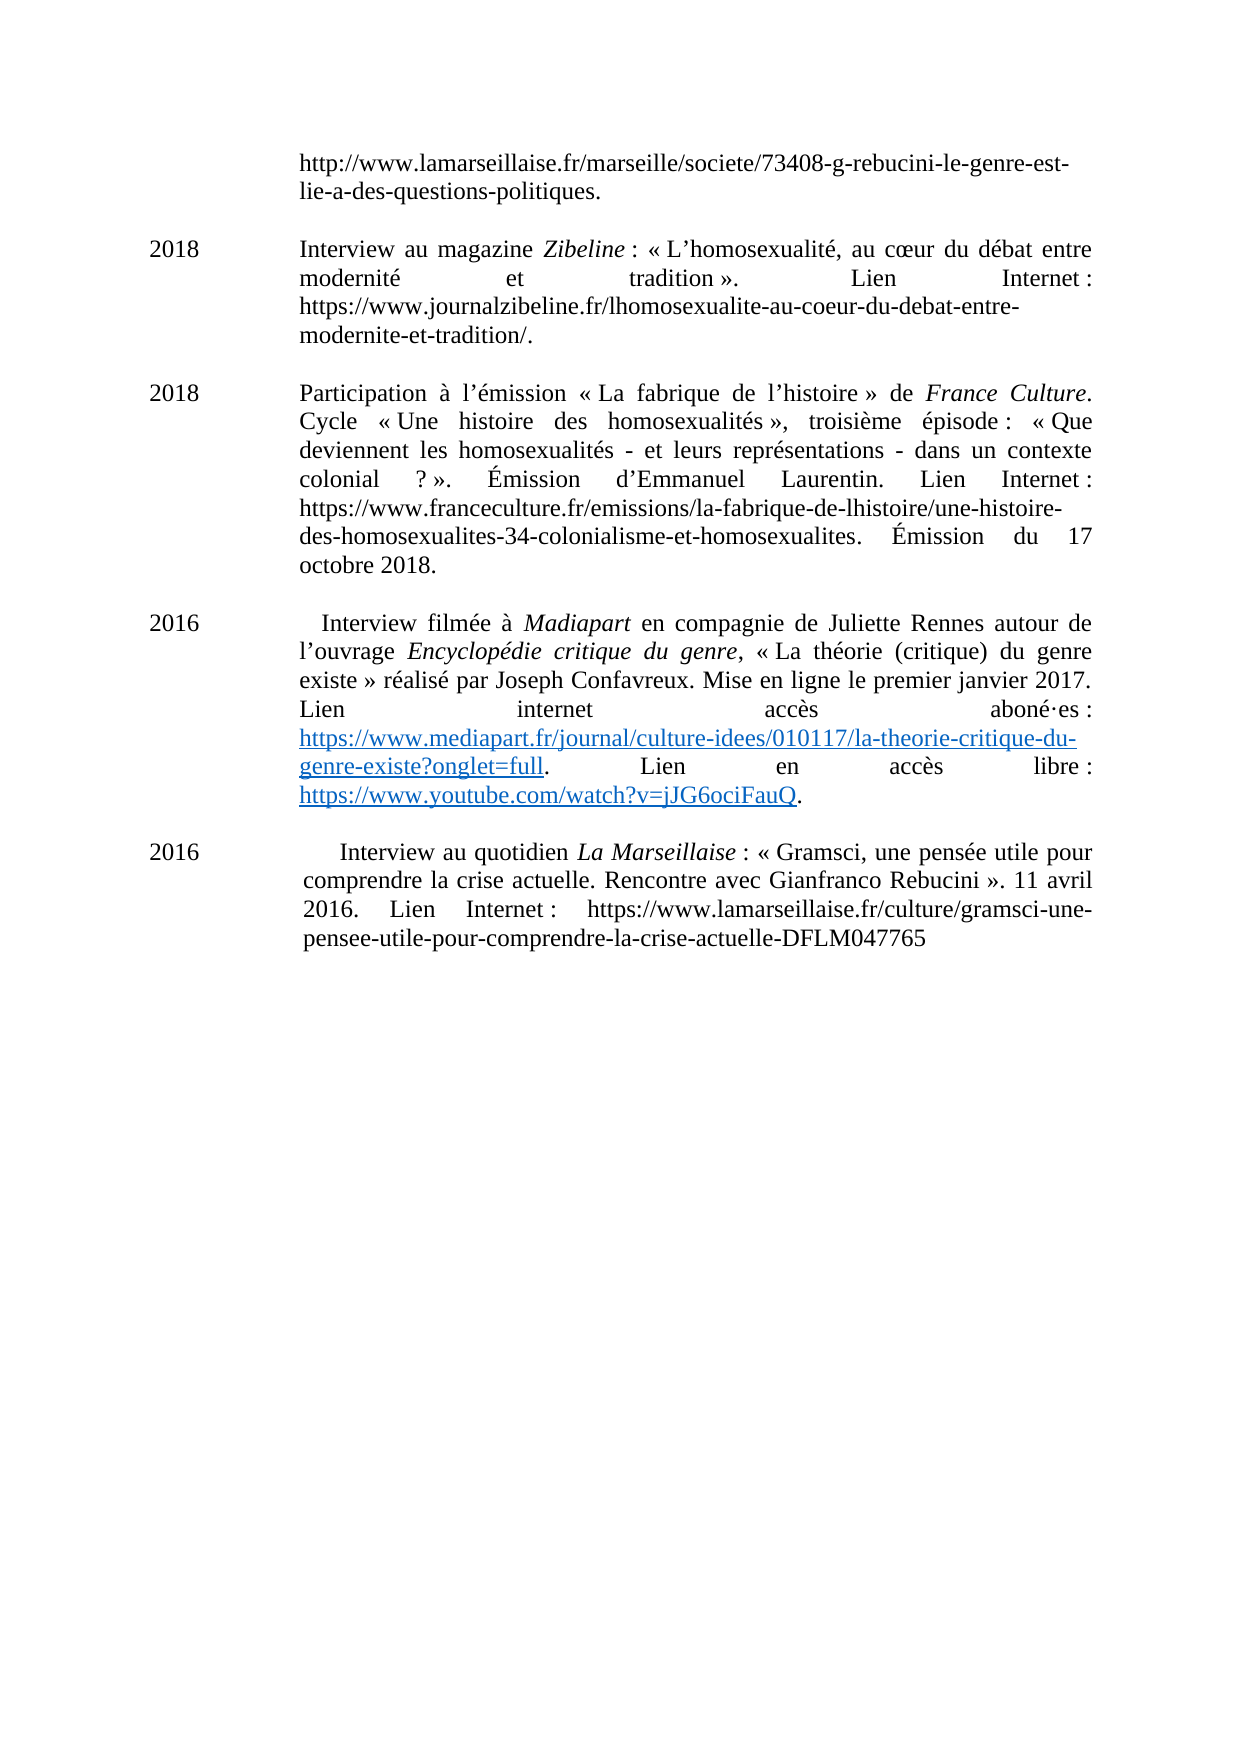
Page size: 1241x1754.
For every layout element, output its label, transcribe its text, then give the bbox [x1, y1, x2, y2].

text 2016 Interview au quotidien La Marseillaise : « Gramsci, une pensée utile pour comprendre la crise actuelle. Rencontre avec Gianfranco Rebucini ». 11 avril 2016. Lien Internet : https://www.lamarseillaise.fr/culture/gramsci-une-pensee-utile-pour-comprendre-la-crise-actuelle-DFLM047765 [149, 837, 1093, 952]
text 2018 Participation à l’émission « La fabrique de l’histoire » de France Culture. Cycle « Une histoire des homosexualités », troisième épisode : « Que deviennent les homosexualités - et leurs représentations - dans un contexte colonial ? ». Émission d’Emmanuel Laurentin. Lien Internet : https://www.franceculture.fr/emissions/la-fabrique-de-lhistoire/une-histoire-des-homosexualites-34-colonialisme-et-homosexualites. Émission du 17 octobre 2018. [149, 378, 1093, 579]
text 2018 Interview au magazine Zibeline : « L’homosexualité, au cœur du débat entre modernité et tradition ». Lien Internet : https://www.journalzibeline.fr/lhomosexualite-au-coeur-du-debat-entre-modernite-et-tradition/. [149, 234, 1093, 349]
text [149, 148, 1093, 205]
text 2016 Interview filmée à Madiapart en compagnie de Juliette Rennes autour de l’ouvrage Encyclopédie critique du genre, « La théorie (critique) du genre existe » réalisé par Joseph Confavreux. Mise en ligne le premier janvier 2017. Lien internet accès aboné·es : https://www.mediapart.fr/journal/culture-idees/010117/la-theorie-critique-du-genre-existe?onglet=full. Lien en accès libre : https://www.youtube.com/watch?v=jJG6ociFauQ. [149, 608, 1093, 809]
